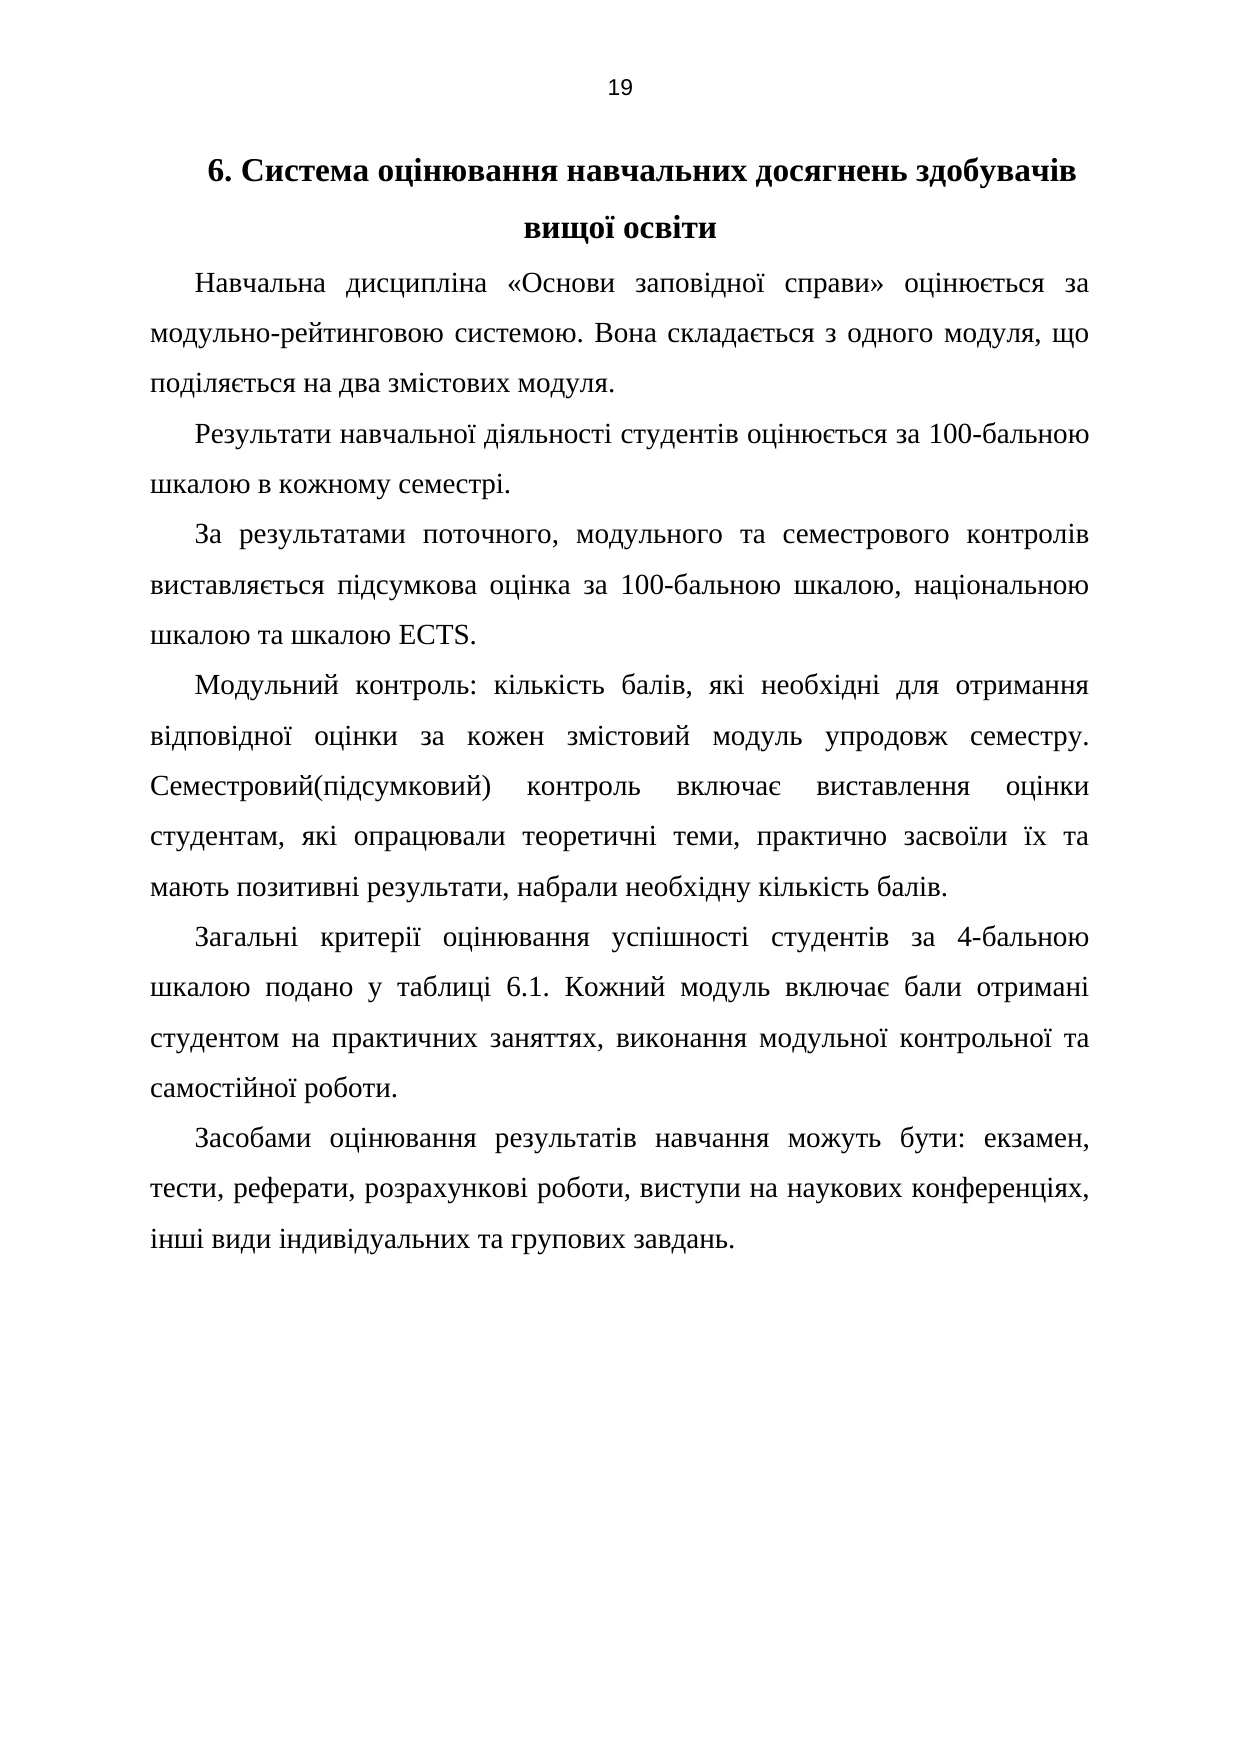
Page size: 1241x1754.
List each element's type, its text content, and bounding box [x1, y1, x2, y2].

text Загальні критерії оцінювання успішності студентів за 4-бальною шкалою подано у таблиці 6.1. Кожний модуль включає бали отримані студентом на практичних заняттях, виконання модульної контрольної та самостійної роботи. [150, 919, 1090, 1103]
text Результати навчальної діяльності студентів оцінюється за 100-бальною шкалою в кожному семестрі. [150, 416, 1090, 500]
text Засобами оцінювання результатів навчання можуть бути: екзамен, тести, реферати, розрахункові роботи, виступи на наукових конференціях, інші види індивідуальних та групових завдань. [150, 1120, 1090, 1254]
text 6. Система оцінювання навчальних досягнень здобувачів вищої освіти [150, 150, 1090, 246]
text За результатами поточного, модульного та семестрового контролів виставляється підсумкова оцінка за 100-бальною шкалою, національною шкалою та шкалою ECTS. [150, 517, 1090, 651]
text Модульний контроль: кількість балів, які необхідні для отримання відповідної оцінки за кожен змістовий модуль упродовж семестру. Семестровий(підсумковий) контроль включає виставлення оцінки студентам, які опрацювали теоретичні теми, практично засвоїли їх та мають позитивні результати, набрали необхідну кількість балів. [150, 667, 1090, 902]
text Навчальна дисципліна «Основи заповідної справи» оцінюється за модульно-рейтинговою системою. Вона складається з одного модуля, що поділяється на два змістових модуля. [150, 265, 1090, 399]
